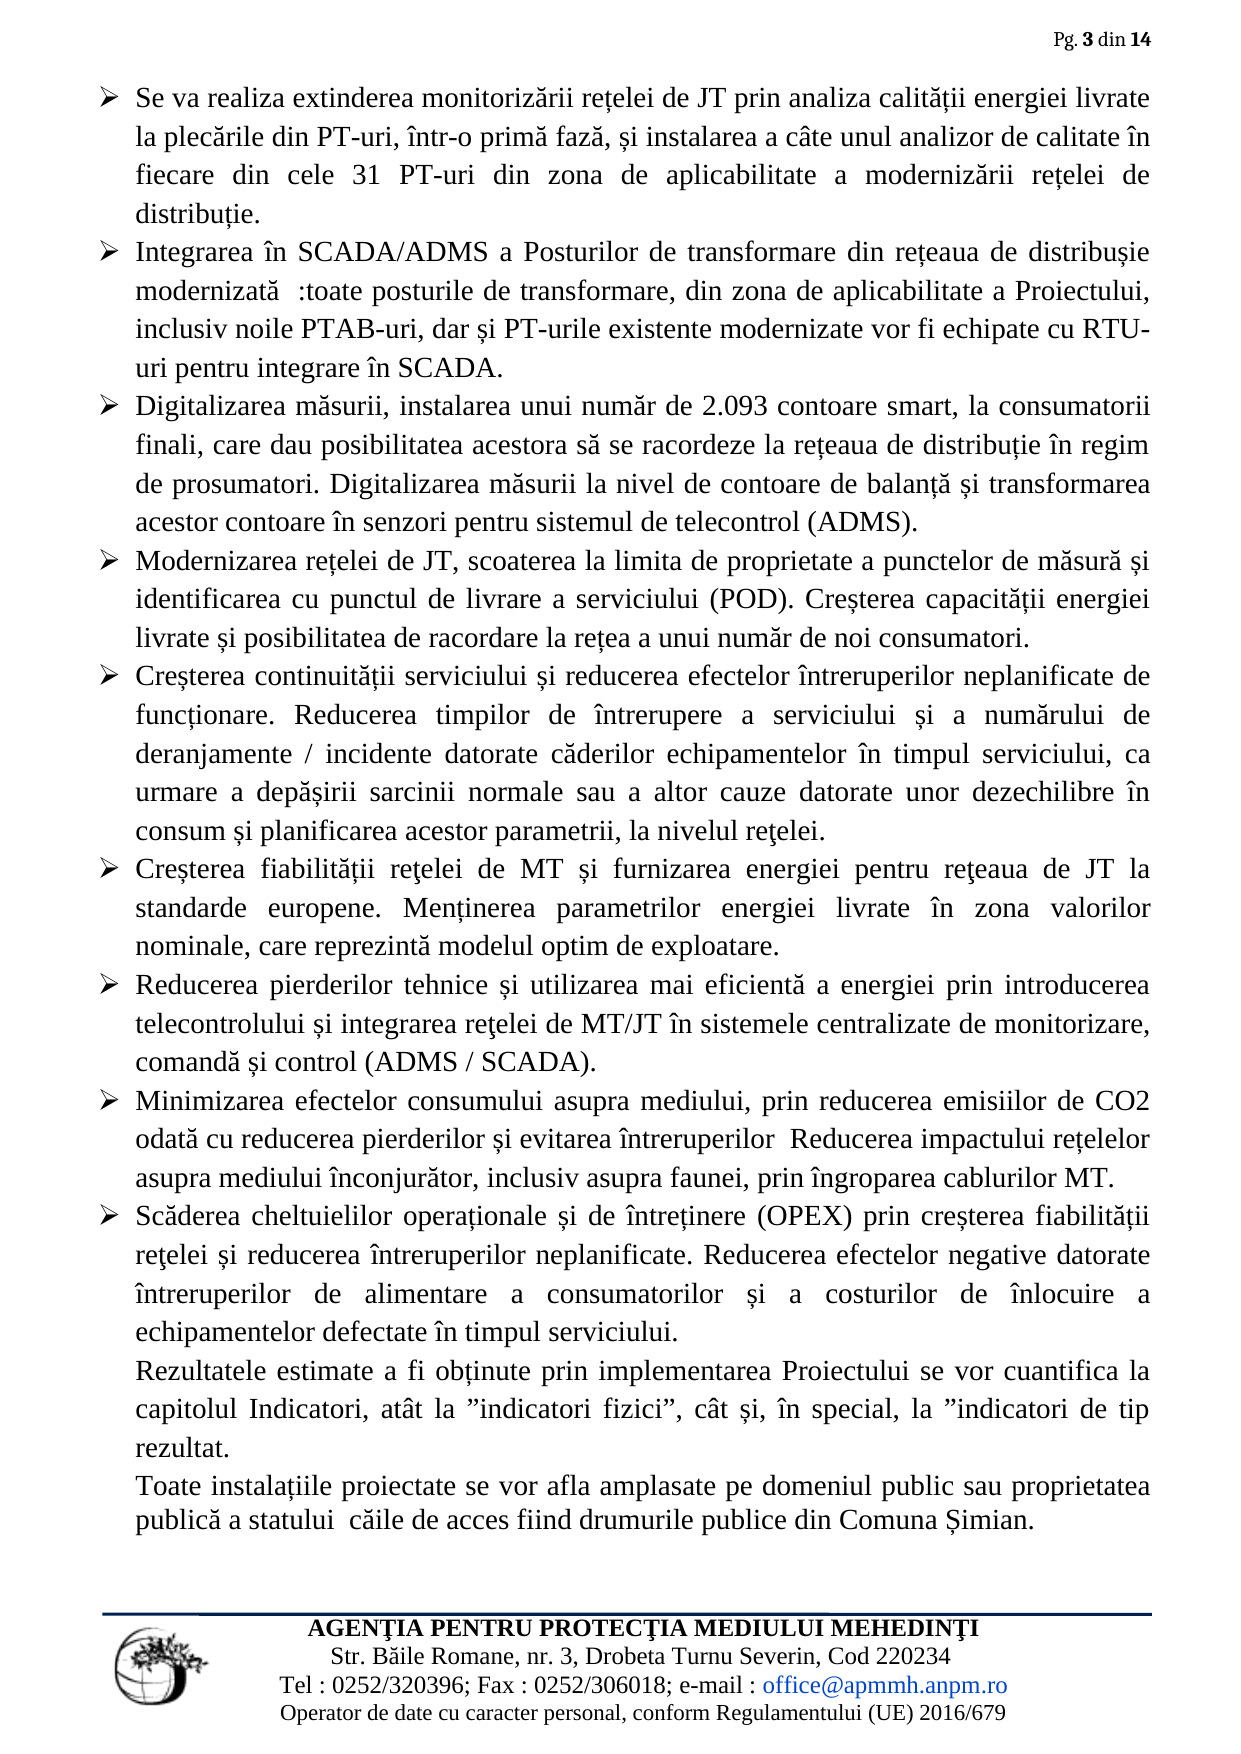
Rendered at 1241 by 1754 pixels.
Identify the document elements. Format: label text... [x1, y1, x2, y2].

list Minimizarea efectelor consumului asupra mediului, prin reducerea emisiilor de CO2 odată cu reducerea pierderilor și evitarea întreruperilor Reducerea impactului rețelelor asupra mediului înconjurător, inclusiv asupra faunei, prin îngroparea cablurilor MT. [98, 1083, 1152, 1193]
list Se va realiza extinderea monitorizării rețelei de JT prin analiza calității energiei livrate la plecările din PT-uri, într-o primă fază, și instalarea a câte unul analizor de calitate în fiecare din cele 31 PT-uri din zona de aplicabilitate a modernizării rețelei de distribuție. [98, 80, 1152, 229]
list Creșterea fiabilității reţelei de MT și furnizarea energiei pentru reţeaua de JT la standarde europene. Menținerea parametrilor energiei livrate în zona valorilor nominale, care reprezintă modelul optim de exploatare. [98, 851, 1152, 962]
list Digitalizarea măsurii, instalarea unui număr de 2.093 contoare smart, la consumatorii finali, care dau posibilitatea acestora să se racordeze la rețeaua de distribuție în regim de prosumatori. Digitalizarea măsurii la nivel de contoare de balanță și transformarea acestor contoare în senzori pentru sistemul de telecontrol (ADMS). [98, 388, 1152, 538]
list Integrarea în SCADA/ADMS a Posturilor de transformare din rețeaua de distribușie modernizată :toate posturile de transformare, din zona de aplicabilitate a Proiectului, inclusiv noile PTAB-uri, dar și PT-urile existente modernizate vor fi echipate cu RTU-uri pentru integrare în SCADA. [98, 234, 1152, 383]
list Scăderea cheltuielilor operaționale și de întreținere (OPEX) prin creșterea fiabilității reţelei și reducerea întreruperilor neplanificate. Reducerea efectelor negative datorate întreruperilor de alimentare a consumatorilor și a costurilor de înlocuire a echipamentelor defectate în timpul serviciului. [98, 1198, 1152, 1348]
text Toate instalațiile proiectate se vor afla amplasate pe domeniul public sau proprietatea publică a statului căile de acces fiind drumurile publice din Comuna Șimian. [135, 1468, 1152, 1536]
list Reducerea pierderilor tehnice și utilizarea mai eficientă a energiei prin introducerea telecontrolului și integrarea reţelei de MT/JT în sistemele centralizate de monitorizare, comandă și control (ADMS / SCADA). [98, 967, 1152, 1078]
list Modernizarea rețelei de JT, scoaterea la limita de proprietate a punctelor de măsură și identificarea cu punctul de livrare a serviciului (POD). Creșterea capacității energiei livrate și posibilitatea de racordare la rețea a unui număr de noi consumatori. [98, 543, 1152, 653]
picture [114, 1627, 213, 1709]
list Creșterea continuității serviciului și reducerea efectelor întreruperilor neplanificate de funcționare. Reducerea timpilor de întrerupere a serviciului și a numărului de deranjamente / incidente datorate căderilor echipamentelor în timpul serviciului, ca urmare a depășirii sarcinii normale sau a altor cauze datorate unor dezechilibre în consum și planificarea acestor parametrii, la nivelul reţelei. [98, 658, 1152, 846]
text Rezultatele estimate a fi obținute prin implementarea Proiectului se vor cuantifica la capitolul Indicatori, atât la ”indicatori fizici”, cât și, în special, la ”indicatori de tip rezultat. [135, 1353, 1152, 1463]
